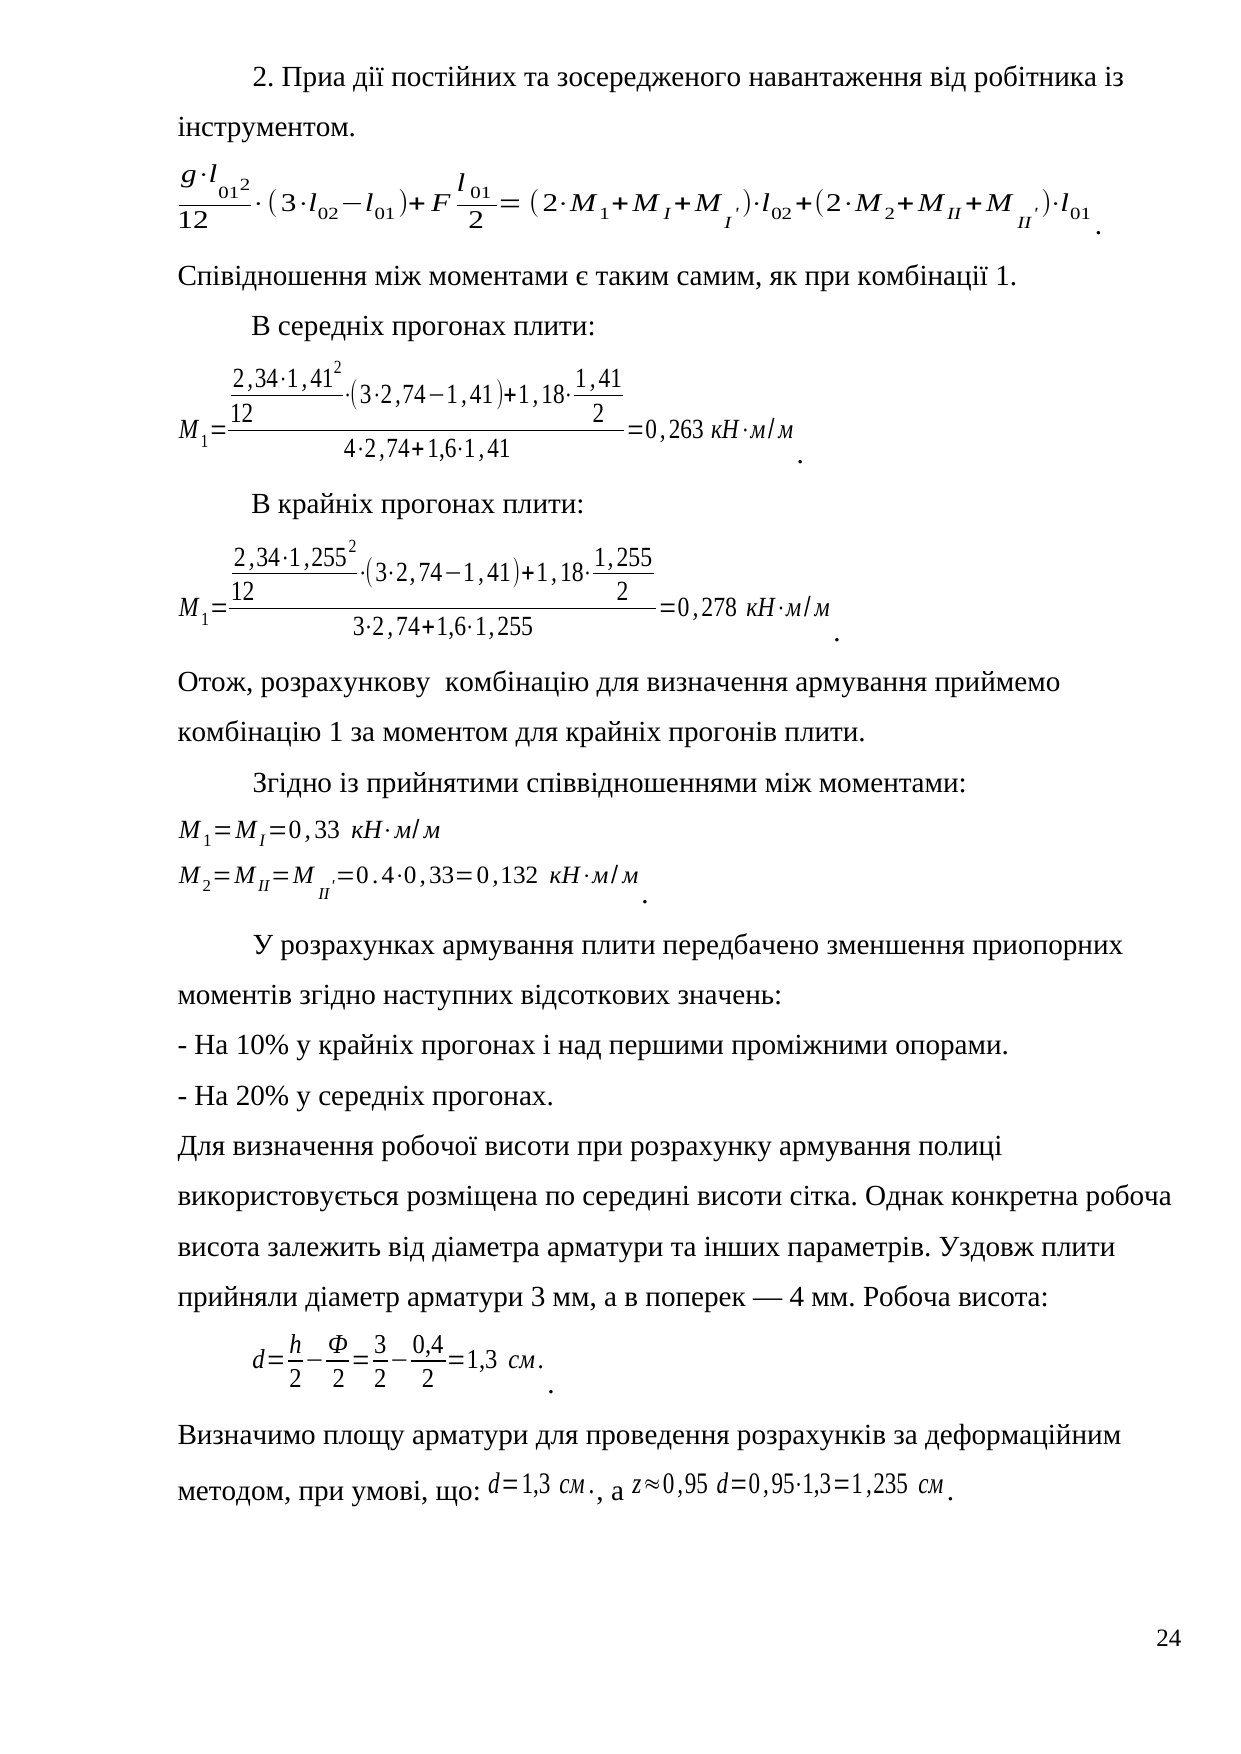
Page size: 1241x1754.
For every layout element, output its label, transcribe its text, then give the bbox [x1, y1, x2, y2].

text Співідношення між моментами є таким самим, як при комбінації 1. [177, 258, 1181, 291]
text . [177, 862, 1181, 910]
text . [177, 358, 1181, 469]
text . [177, 160, 1181, 241]
text . [177, 1329, 1181, 1400]
text - На 10% у крайніх прогонах і над першими проміжними опорами. [177, 1027, 1181, 1061]
text В середніх прогонах плити: [177, 308, 1181, 342]
text У розрахунках армування плити передбачено зменшення приопорних моментів згідно наступних відсоткових значень: [177, 927, 1181, 1011]
text Визначимо площу арматури для проведення розрахунків за деформаційним методом, при умові, що: , а . [177, 1417, 1181, 1507]
text Для визначення робочої висоти при розрахунку армування полиці використовується розміщена по середині висоти сітка. Однак конкретна робоча висота залежить від діаметра арматури та інших параметрів. Уздовж плити прийняли діаметр арматури 3 мм, а в поперек — 4 мм. Робоча висота: [177, 1128, 1181, 1312]
text 2. Приа дії постійних та зосередженого навантаження від робітника із інструментом. [177, 59, 1181, 143]
text В крайніх прогонах плити: [177, 486, 1181, 519]
text Отож, розрахункову комбінацію для визначення армування приймемо комбінацію 1 за моментом для крайніх прогонів плити. [177, 664, 1181, 748]
text . [177, 536, 1181, 647]
text - На 20% у середніх прогонах. [177, 1078, 1181, 1111]
text Згідно із прийнятими співвідношеннями між моментами: [177, 765, 1181, 798]
